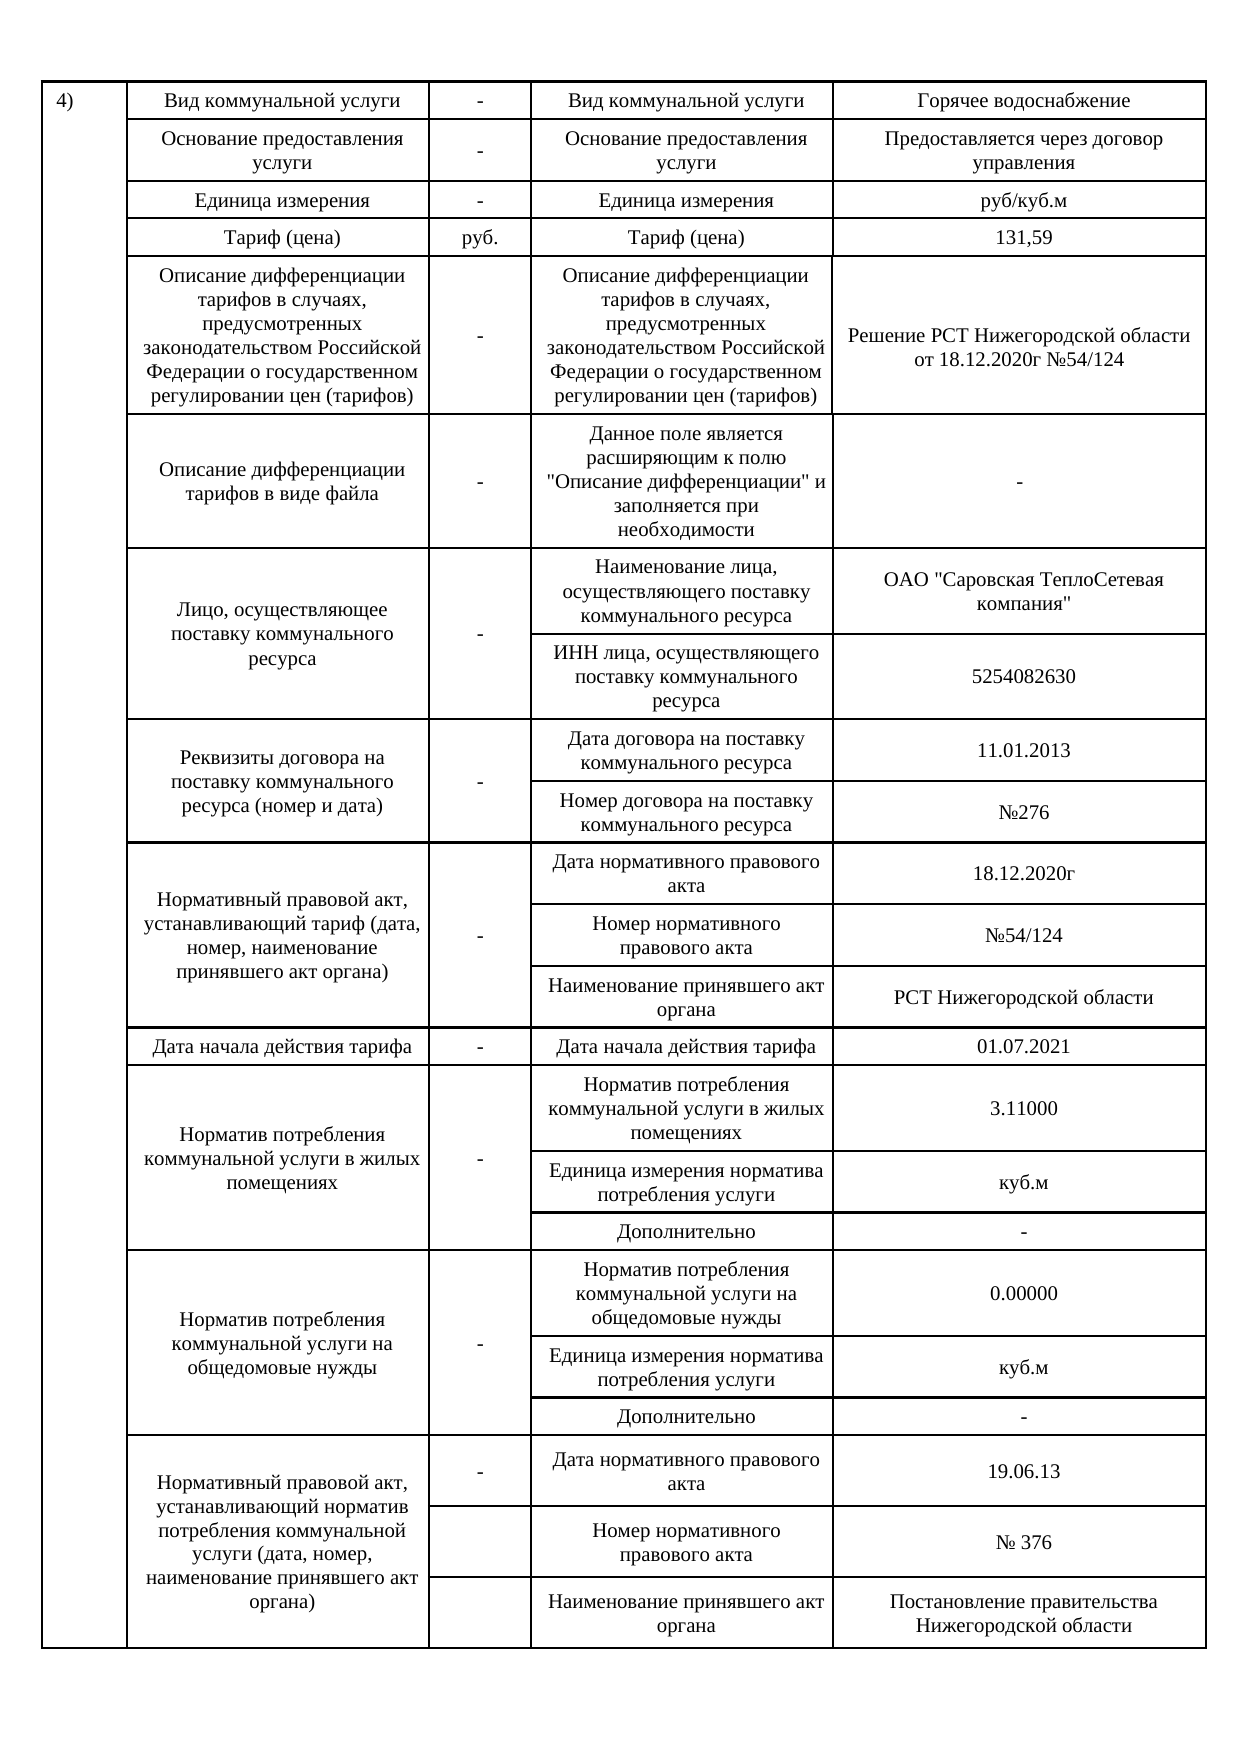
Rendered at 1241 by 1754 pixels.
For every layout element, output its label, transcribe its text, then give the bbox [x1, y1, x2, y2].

table_cell 131,59 [834, 219, 1205, 255]
table_cell 11.01.2013 [834, 720, 1205, 780]
table_cell руб/куб.м [834, 182, 1205, 217]
table_cell - [834, 415, 1205, 547]
table_cell №54/124 [834, 905, 1205, 965]
table_cell Норматив потребления коммунальной услуги в жилых помещениях [128, 1066, 428, 1249]
table_cell - [430, 1066, 530, 1249]
table_cell 01.07.2021 [834, 1029, 1205, 1064]
table_cell Номер договора на поставку коммунального ресурса [532, 782, 832, 841]
table_header Вид коммунальной услуги [128, 83, 428, 118]
table_cell Наименование принявшего акт органа [532, 967, 832, 1026]
table_cell - [430, 844, 530, 1026]
table_cell 18.12.2020г [834, 844, 1205, 903]
table_cell - [430, 1029, 530, 1064]
table_cell - [430, 415, 530, 547]
table_cell Тариф (цена) [532, 219, 832, 255]
table_cell - [430, 257, 530, 413]
table_cell - [430, 720, 530, 841]
table_cell Предоставляется через договор управления [834, 120, 1205, 180]
table_cell Тариф (цена) [128, 219, 428, 255]
table_cell - [430, 549, 530, 718]
table_cell 19.06.13 [834, 1436, 1205, 1505]
table_cell №276 [834, 782, 1205, 841]
table_cell 0.00000 [834, 1251, 1205, 1335]
table_cell Дополнительно [532, 1399, 832, 1434]
table_cell Дата нормативного правового акта [532, 844, 832, 903]
table_cell [430, 1507, 530, 1576]
table_cell Нормативный правовой акт, устанавливающий норматив потребления коммунальной услуги (дата, номер, наименование принявшего акт органа) [128, 1436, 428, 1647]
table_cell - [430, 120, 530, 180]
table_cell Описание дифференциации тарифов в случаях, предусмотренных законодательством Российской Федерации о государственном регулировании цен (тарифов) [128, 257, 428, 413]
table_cell Единица измерения норматива потребления услуги [532, 1337, 832, 1396]
table_cell Реквизиты договора на поставку коммунального ресурса (номер и дата) [128, 720, 428, 841]
table_cell Решение РСТ Нижегородской области от 18.12.2020г №54/124 [833, 257, 1205, 413]
table_cell Основание предоставления услуги [128, 120, 428, 180]
table_cell Норматив потребления коммунальной услуги в жилых помещениях [532, 1066, 832, 1150]
table_cell № 376 [834, 1507, 1205, 1576]
table_cell Постановление правительства Нижегородской области [834, 1578, 1205, 1647]
table_cell куб.м [834, 1152, 1205, 1211]
table_cell - [834, 1399, 1205, 1434]
table_cell - [430, 1436, 530, 1505]
table_header Вид коммунальной услуги [532, 83, 832, 118]
table_header Горячее водоснабжение [834, 83, 1205, 118]
table_cell Нормативный правовой акт, устанавливающий тариф (дата, номер, наименование принявшего акт органа) [128, 844, 428, 1026]
table_cell Дата нормативного правового акта [532, 1436, 832, 1505]
table_cell - [430, 182, 530, 217]
table_cell Основание предоставления услуги [532, 120, 832, 180]
table_cell ИНН лица, осуществляющего поставку коммунального ресурса [532, 635, 832, 718]
table_cell Единица измерения [532, 182, 832, 217]
table_cell - [834, 1214, 1205, 1249]
table_cell Описание дифференциации тарифов в виде файла [128, 415, 428, 547]
table_cell Наименование лица, осуществляющего поставку коммунального ресурса [532, 549, 832, 632]
table_cell Наименование принявшего акт органа [532, 1578, 832, 1647]
table_cell 5254082630 [834, 635, 1205, 718]
table_cell Дата договора на поставку коммунального ресурса [532, 720, 832, 780]
table_cell Дополнительно [532, 1214, 832, 1249]
table_cell Данное поле является расширяющим к полю "Описание дифференциации" и заполняется при необходимости [532, 415, 832, 547]
table_cell Норматив потребления коммунальной услуги на общедомовые нужды [532, 1251, 832, 1335]
table_cell Дата начала действия тарифа [532, 1029, 832, 1064]
table_cell ОАО "Саровская ТеплоСетевая компания" [834, 549, 1205, 632]
table_cell 3.11000 [834, 1066, 1205, 1150]
table_cell Норматив потребления коммунальной услуги на общедомовые нужды [128, 1251, 428, 1434]
table_header - [430, 83, 530, 118]
table_cell руб. [430, 219, 530, 255]
table_cell РСТ Нижегородской области [834, 967, 1205, 1026]
table_header 4) [43, 83, 126, 1647]
table_cell куб.м [834, 1337, 1205, 1396]
table_cell Единица измерения норматива потребления услуги [532, 1152, 832, 1211]
table_cell [430, 1578, 530, 1647]
table_cell Единица измерения [128, 182, 428, 217]
table_cell Номер нормативного правового акта [532, 1507, 832, 1576]
table_cell Лицо, осуществляющее поставку коммунального ресурса [128, 549, 428, 718]
table_cell Описание дифференциации тарифов в случаях, предусмотренных законодательством Российской Федерации о государственном регулировании цен (тарифов) [532, 257, 831, 413]
table_cell Номер нормативного правового акта [532, 905, 832, 965]
table_cell Дата начала действия тарифа [128, 1029, 428, 1064]
table_cell - [430, 1251, 530, 1434]
